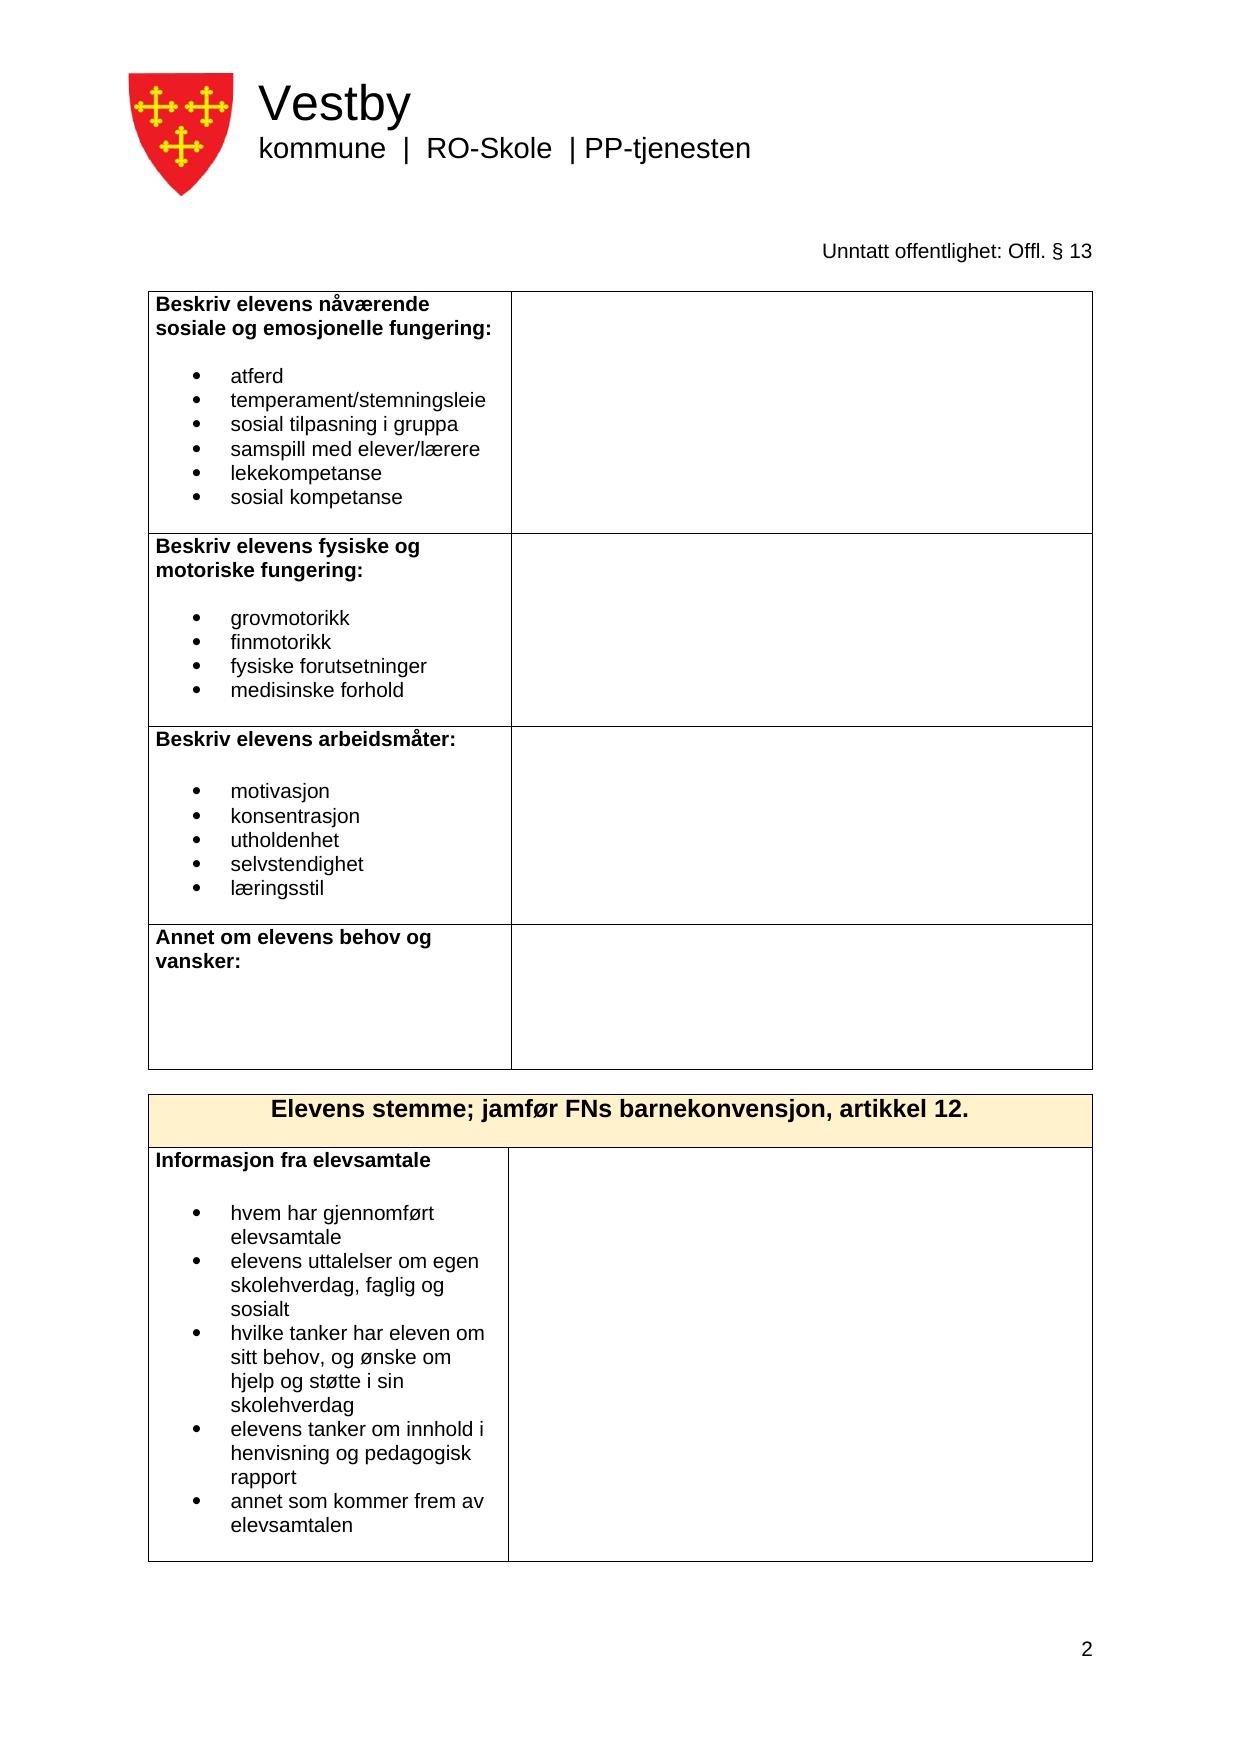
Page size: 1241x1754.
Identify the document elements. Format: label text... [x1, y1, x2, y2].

table_cell [512, 292, 1092, 532]
table_cell Informasjon fra elevsamtale hvem har gjennomført elevsamtale elevens uttalelser om egen skolehverdag, faglig og sosialt hvilke tanker har eleven om sitt behov, og ønske om hjelp og støtte i sin skolehverdag elevens tanker om innhold i henvisning og pedagogisk rapport annet som kommer frem av elevsamtalen [149, 1148, 508, 1561]
table_cell [512, 534, 1092, 726]
table_cell [509, 1148, 1092, 1561]
table_cell [512, 727, 1092, 924]
table_cell Annet om elevens behov og vansker: [149, 925, 511, 1068]
table_cell [512, 925, 1092, 1068]
table_cell Beskriv elevens nåværende sosiale og emosjonelle fungering: atferd temperament/stemningsleie sosial tilpasning i gruppa samspill med elever/lærere lekekompetanse sosial kompetanse [149, 292, 511, 532]
table_cell Beskriv elevens fysiske og motoriske fungering: grovmotorikk finmotorikk fysiske forutsetninger medisinske forhold [149, 534, 511, 726]
table_header Elevens stemme; jamfør FNs barnekonvensjon, artikkel 12. [149, 1095, 1092, 1147]
table_cell Beskriv elevens arbeidsmåter: motivasjon konsentrasjon utholdenhet selvstendighet læringsstil [149, 727, 511, 924]
picture [128, 73, 234, 196]
